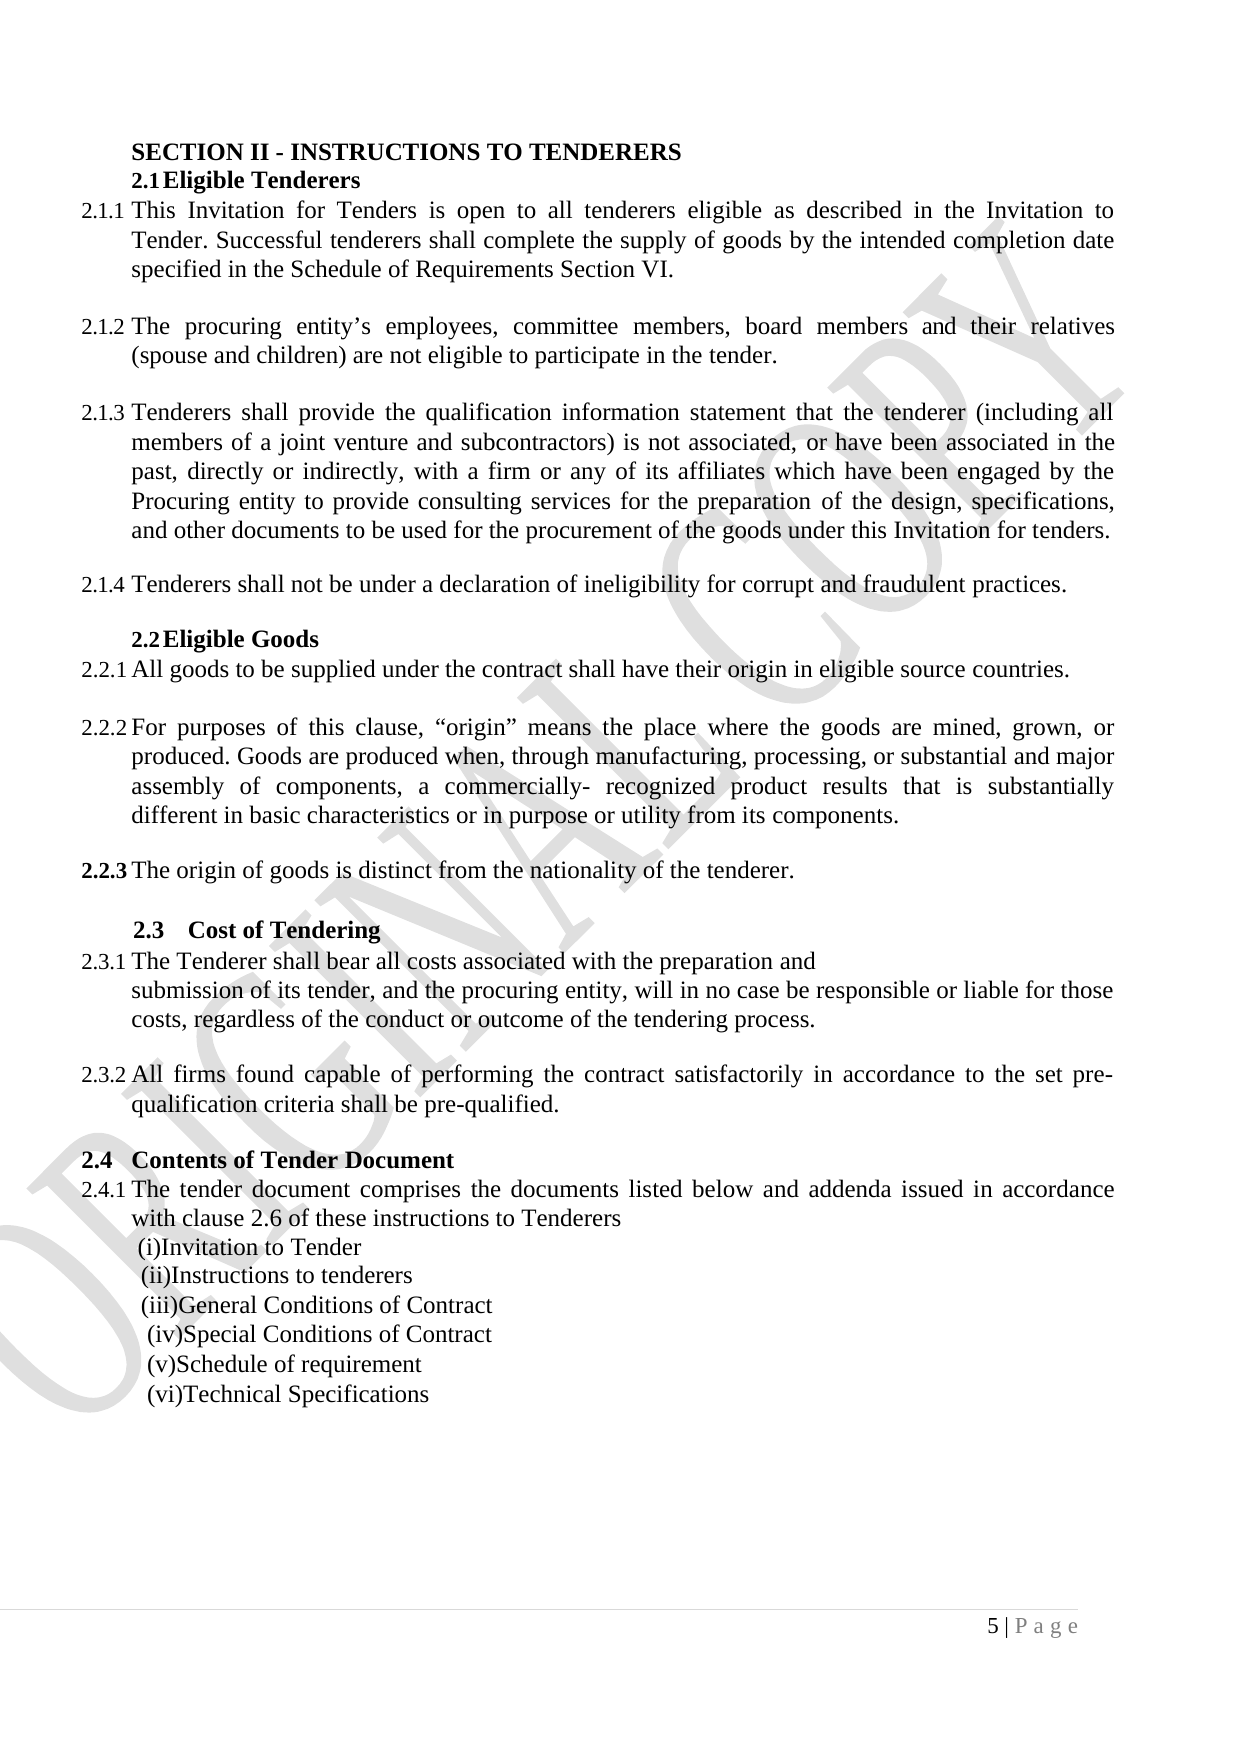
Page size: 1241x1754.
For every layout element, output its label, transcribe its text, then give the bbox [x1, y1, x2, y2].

list For purposes of this clause, “origin” means the place where the goods are mined, grown, or produced. Goods are produced when, through manufacturing, processing, or substantial and major assembly of components, a commercially- recognized product results that is substantially different in basic characteristics or in purpose or utility from its components. [81, 712, 1115, 829]
text (iii)General Conditions of Contract [141, 1290, 1115, 1319]
text (ii)Instructions to tenderers [141, 1260, 1115, 1289]
list This Invitation for Tenders is open to all tenderers eligible as described in the Invitation to Tender. Successful tenderers shall complete the supply of goods by the intended completion date specified in the Schedule of Requirements Section VI. [81, 195, 1115, 283]
list Tenderers shall provide the qualification information statement that the tenderer (including all members of a joint venture and subcontractors) is not associated, or have been associated in the past, directly or indirectly, with a firm or any of its affiliates which have been engaged by the Procuring entity to provide consulting services for the preparation of the design, specifications, and other documents to be used for the procurement of the goods under this Invitation for tenders. [81, 397, 1115, 544]
list All goods to be supplied under the contract shall have their origin in eligible source countries. [81, 654, 1115, 683]
text (vi)Technical Specifications [141, 1379, 1115, 1407]
list (i)Invitation to Tender [131, 1232, 1115, 1260]
list Cost of Tendering [131, 893, 1115, 951]
list Tenderers shall not be under a declaration of ineligibility for corrupt and fraudulent practices. [81, 569, 1115, 597]
list The tender document comprises the documents listed below and addenda issued in accordance with clause 2.6 of these instructions to Tenderers [81, 1174, 1115, 1232]
list The origin of goods is distinct from the nationality of the tenderer. [81, 832, 1115, 890]
list The Tenderer shall bear all costs associated with the preparation and [81, 951, 1115, 974]
subtitle SECTION II - INSTRUCTIONS TO TENDERERS [131, 137, 1078, 166]
subtitle Eligible Goods [131, 624, 1115, 653]
text (iv)Special Conditions of Contract [141, 1319, 1115, 1348]
subtitle Eligible Tenderers [131, 166, 1078, 194]
list All firms found capable of performing the contract satisfactorily in accordance to the set pre- qualification criteria shall be pre-qualified. [81, 1059, 1115, 1118]
subtitle Contents of Tender Document [81, 1146, 1115, 1174]
list The procuring entity’s employees, committee members, board members and their relatives (spouse and children) are not eligible to participate in the tender. [81, 311, 1115, 369]
text (v)Schedule of requirement [141, 1349, 1115, 1378]
text submission of its tender, and the procuring entity, will in no case be responsible or liable for those costs, regardless of the conduct or outcome of the tendering process. [131, 975, 1115, 1033]
